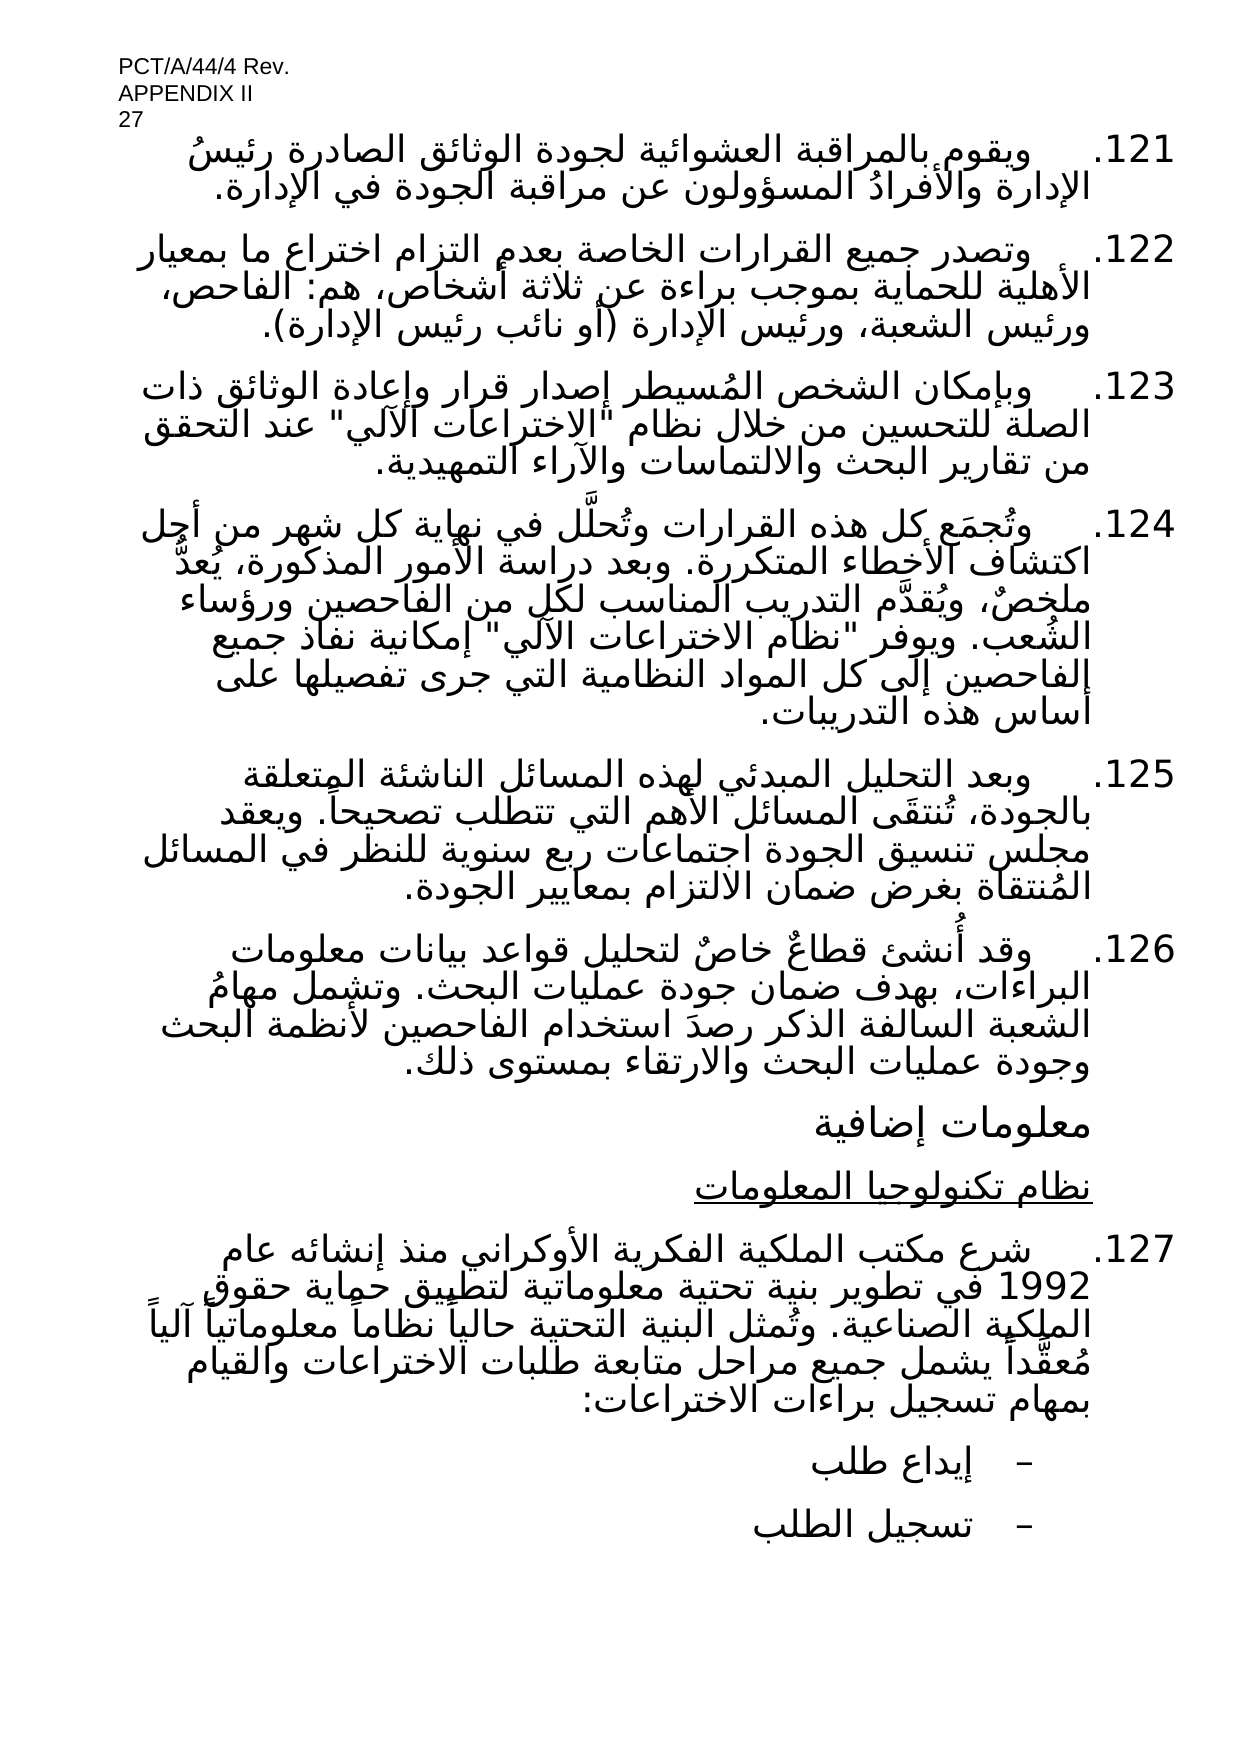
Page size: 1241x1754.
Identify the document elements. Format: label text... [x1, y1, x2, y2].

text نظام تكنولوجيا المعلومات [118, 1170, 785, 1207]
text – إيداع طلب [118, 1445, 1092, 1482]
list وتُجمَع كل هذه القرارات وتُحلَّل في نهاية كل شهر من أجل اكتشاف الأخطاء المتكررة. وبعد دراسة الأمور المذكورة، يُعدُّ ملخصٌ، ويُقدَّم التدريب المناسب لكل من الفاحصين ورؤساء الشُعب. ويوفر "نظام الاختراعات الآلي" إمكانية نفاذ جميع الفاحصين إلى كل المواد النظامية التي جرى تفصيلها على أساس هذه التدريبات. [118, 507, 1092, 732]
list شرع مكتب الملكية الفكرية الأوكراني منذ إنشائه عام 1992 في تطوير بنية تحتية معلوماتية لتطبيق حماية حقوق الملكية الصناعية. وتُمثل البنية التحتية حالياً نظاماً معلوماتياً آلياً مُعقَّداً يشمل جميع مراحل متابعة طلبات الاختراعات والقيام بمهام تسجيل براءات الاختراعات: [118, 1232, 1092, 1420]
text معلومات إضافية [118, 1107, 1041, 1145]
text نظام تكنولوجيا المعلومات [775, 1170, 936, 1202]
list وبعد التحليل المبدئي لهذه المسائل الناشئة المتعلقة بالجودة، تُنتقَى المسائل الأهم التي تتطلب تصحيحاً. ويعقد مجلس تنسيق الجودة اجتماعات ربع سنوية للنظر في المسائل المُنتقاة بغرض ضمان الالتزام بمعايير الجودة. [118, 757, 1092, 907]
text معلومات إضافية [1025, 1107, 1092, 1145]
list وتصدر جميع القرارات الخاصة بعدم التزام اختراع ما بمعيار الأهلية للحماية بموجب براءة عن ثلاثة أشخاص، هم: الفاحص، ورئيس الشعبة، ورئيس الإدارة (أو نائب رئيس الإدارة). [118, 232, 1092, 345]
list ويقوم بالمراقبة العشوائية لجودة الوثائق الصادرة رئيسُ الإدارة والأفرادُ المسؤولون عن مراقبة الجودة في الإدارة. [118, 132, 1092, 207]
list وقد أُنشئ قطاعٌ خاصٌ لتحليل قواعد بيانات معلومات البراءات، بهدف ضمان جودة عمليات البحث. وتشمل مهامُ الشعبة السالفة الذكر رصدَ استخدام الفاحصين لأنظمة البحث وجودة عمليات البحث والارتقاء بمستوى ذلك. [118, 932, 1092, 1082]
list وبإمكان الشخص المُسيطر إصدار قرار وإعادة الوثائق ذات الصلة للتحسين من خلال نظام "الاختراعات الآلي" عند التحقق من تقارير البحث والالتماسات والآراء التمهيدية. [118, 370, 1092, 482]
text – تسجيل الطلب [118, 1507, 1092, 1545]
text نظام تكنولوجيا المعلومات [926, 1170, 1092, 1202]
